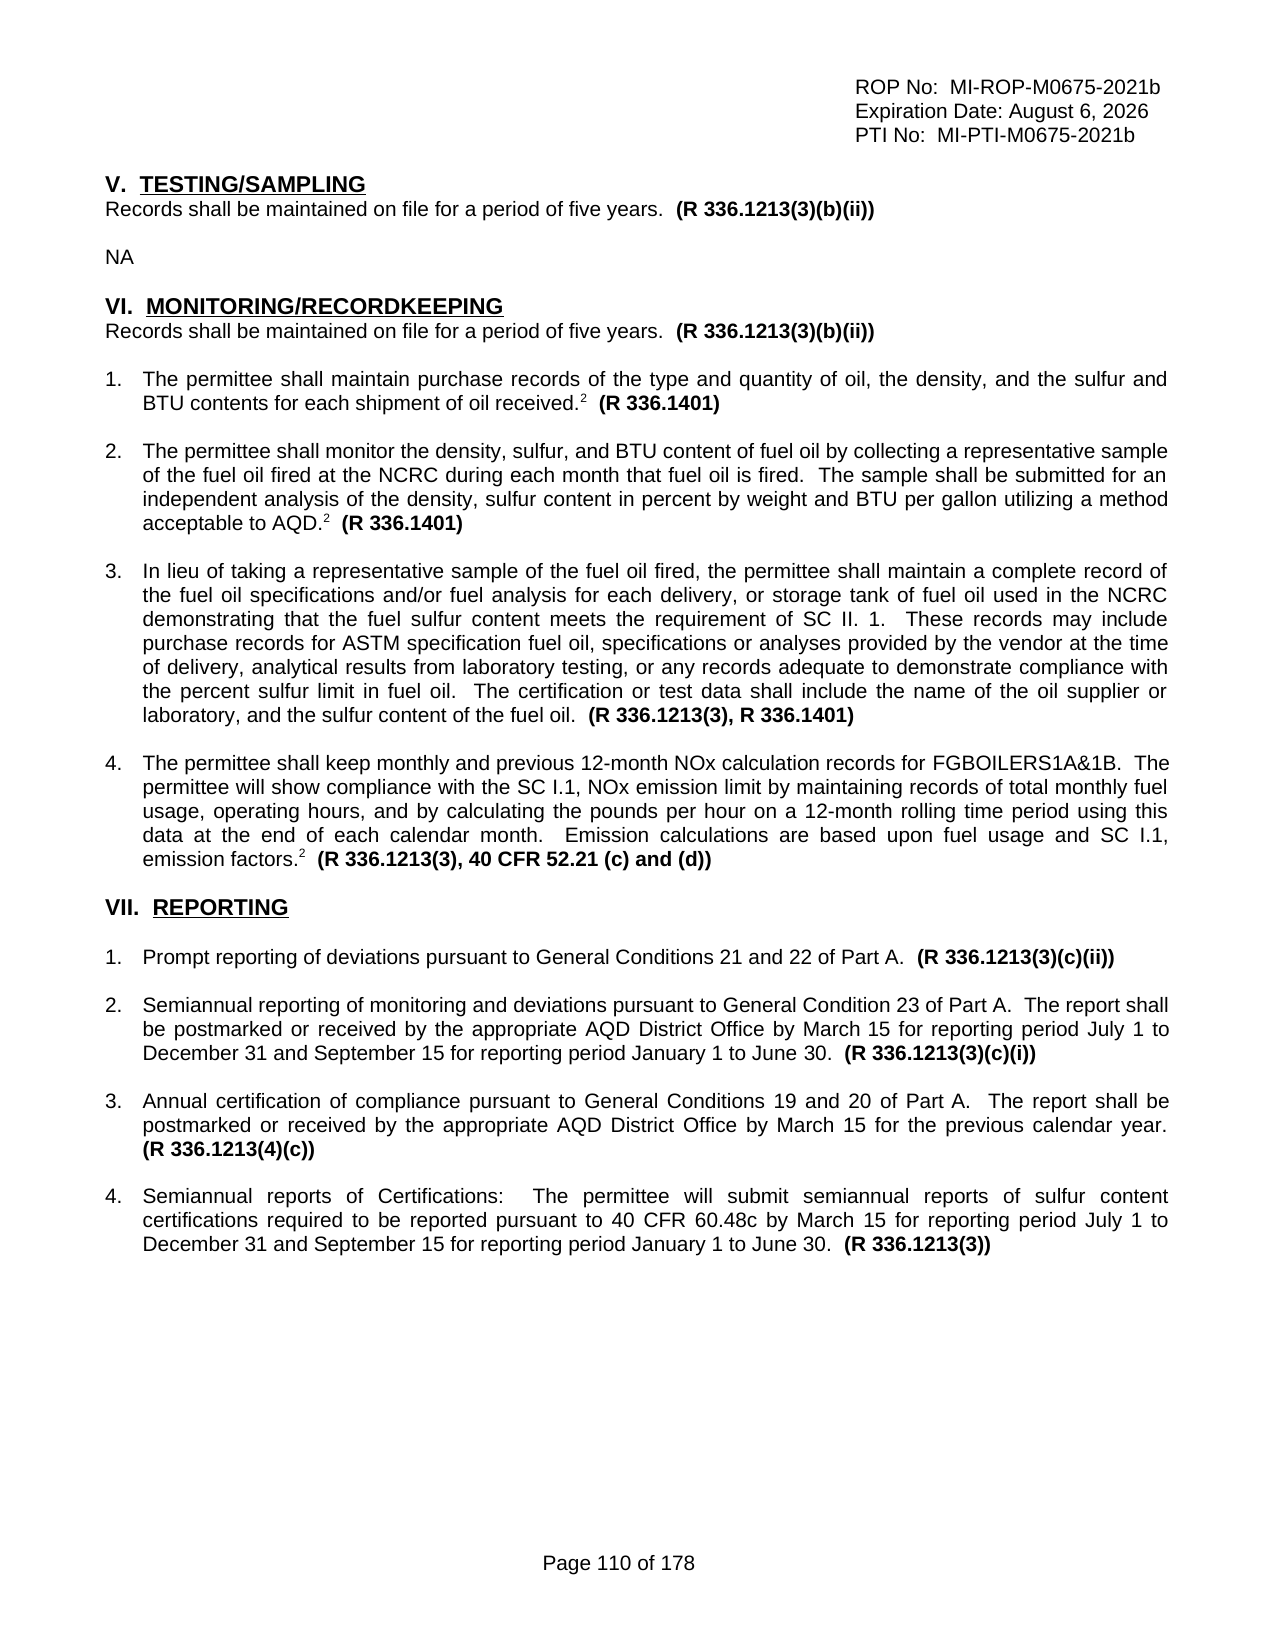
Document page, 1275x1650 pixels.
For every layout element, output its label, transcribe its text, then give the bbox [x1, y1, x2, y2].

list The permittee shall monitor the density, sulfur, and BTU content of fuel oil by collecting a representative sample of the fuel oil fired at the NCRC during each month that fuel oil is fired. The sample shall be submitted for an independent analysis of the density, sulfur content in percent by weight and BTU per gallon utilizing a method acceptable to AQD.2 (R 336.1401) [105, 439, 1170, 535]
text V. TESTING/SAMPLING [105, 171, 1170, 197]
list In lieu of taking a representative sample of the fuel oil fired, the permittee shall maintain a complete record of the fuel oil specifications and/or fuel analysis for each delivery, or storage tank of fuel oil used in the NCRC demonstrating that the fuel sulfur content meets the requirement of SC II. 1. These records may include purchase records for ASTM specification fuel oil, specifications or analyses provided by the vendor at the time of delivery, analytical results from laboratory testing, or any records adequate to demonstrate compliance with the percent sulfur limit in fuel oil. The certification or test data shall include the name of the oil supplier or laboratory, and the sulfur content of the fuel oil. (R 336.1213(3), R 336.1401) [105, 559, 1170, 727]
text 1. Prompt reporting of deviations pursuant to General Conditions 21 and 22 of Part A. (R 336.1213(3)(c)(ii)) [105, 945, 1170, 969]
text Records shall be maintained on file for a period of five years. (R 336.1213(3)(b)(ii)) [105, 197, 1170, 221]
text NA [105, 245, 1170, 269]
text VII. REPORTING [105, 894, 1170, 921]
text 3. Annual certification of compliance pursuant to General Conditions 19 and 20 of Part A. The report shall be postmarked or received by the appropriate AQD District Office by March 15 for the previous calendar year. (R 336.1213(4)(c)) [105, 1088, 1170, 1160]
text VI. MONITORING/RECORDKEEPING [105, 293, 1170, 319]
list The permittee shall maintain purchase records of the type and quantity of oil, the density, and the sulfur and BTU contents for each shipment of oil received.2 (R 336.1401) [105, 367, 1170, 415]
text 2. Semiannual reporting of monitoring and deviations pursuant to General Condition 23 of Part A. The report shall be postmarked or received by the appropriate AQD District Office by March 15 for reporting period July 1 to December 31 and September 15 for reporting period January 1 to June 30. (R 336.1213(3)(c)(i)) [105, 993, 1170, 1064]
text 4. Semiannual reports of Certifications: The permittee will submit semiannual reports of sulfur content certifications required to be reported pursuant to 40 CFR 60.48c by March 15 for reporting period July 1 to December 31 and September 15 for reporting period January 1 to June 30. (R 336.1213(3)) [105, 1184, 1170, 1256]
text Records shall be maintained on file for a period of five years. (R 336.1213(3)(b)(ii)) [105, 319, 1170, 343]
list The permittee shall keep monthly and previous 12-month NOx calculation records for FGBOILERS1A&1B. The permittee will show compliance with the SC I.1, NOx emission limit by maintaining records of total monthly fuel usage, operating hours, and by calculating the pounds per hour on a 12-month rolling time period using this data at the end of each calendar month. Emission calculations are based upon fuel usage and SC I.1, emission factors.2 (R 336.1213(3), 40 CFR 52.21 (c) and (d)) [105, 751, 1170, 870]
